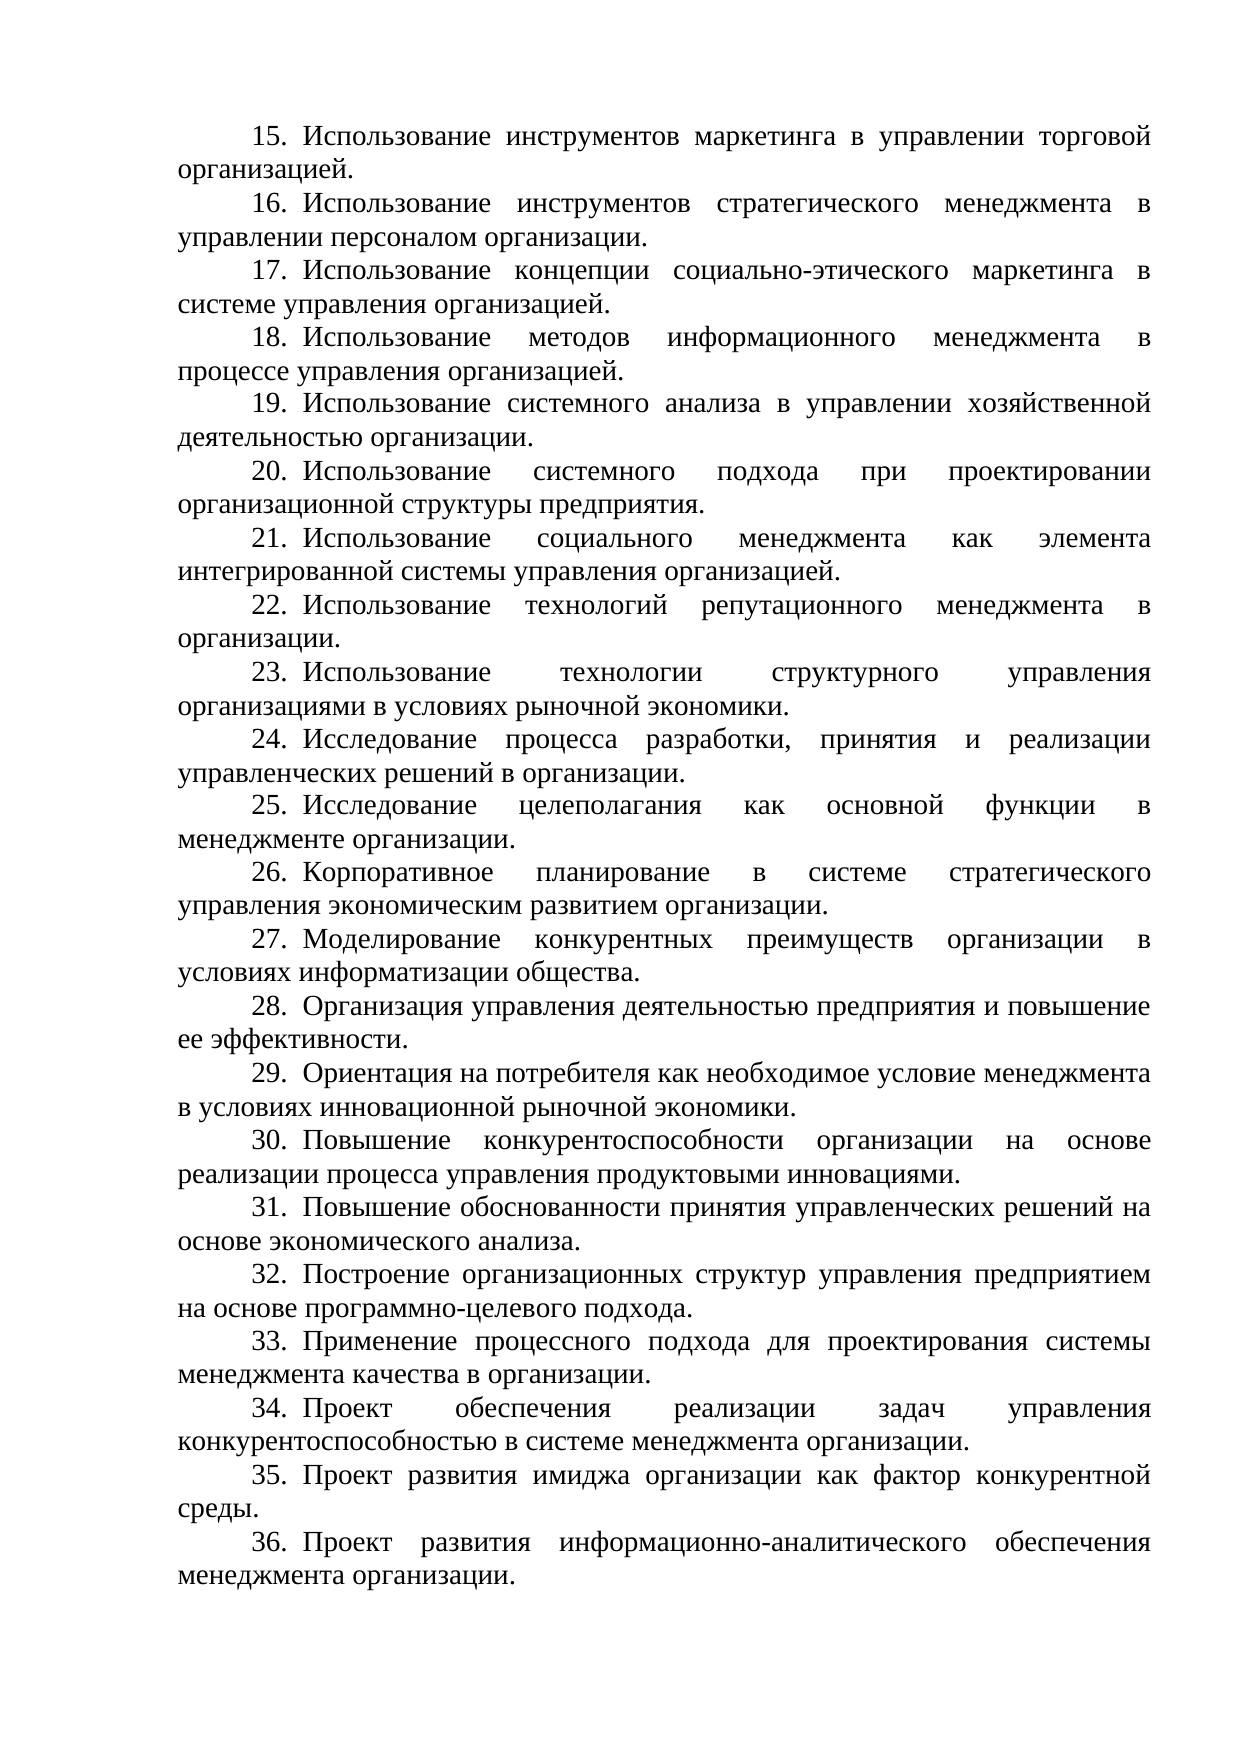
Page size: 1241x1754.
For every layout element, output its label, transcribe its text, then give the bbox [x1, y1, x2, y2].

list Исследование целеполагания как основной функции в менеджменте организации. [177, 788, 1152, 854]
list Исследование процесса разработки, принятия и реализации управленческих решений в организации. [177, 721, 1152, 788]
list Проект развития информационно-аналитического обеспечения менеджмента организации. [177, 1524, 1152, 1591]
list Повышение конкурентоспособности организации на основе реализации процесса управления продуктовыми инновациями. [177, 1122, 1152, 1189]
list Моделирование конкурентных преимуществ организации в условиях информатизации общества. [177, 921, 1152, 988]
list Построение организационных структур управления предприятием на основе программно-целевого подхода. [177, 1256, 1152, 1323]
list Использование методов информационного менеджмента в процессе управления организацией. [177, 319, 1152, 386]
list Использование инструментов стратегического менеджмента в управлении персоналом организации. [177, 185, 1152, 252]
list Использование технологии структурного управления организациями в условиях рыночной экономики. [177, 654, 1152, 721]
list Использование инструментов маркетинга в управлении торговой организацией. [177, 118, 1152, 185]
list Ориентация на потребителя как необходимое условие менеджмента в условиях инновационной рыночной экономики. [177, 1055, 1152, 1122]
list Корпоративное планирование в системе стратегического управления экономическим развитием организации. [177, 854, 1152, 921]
list Проект развития имиджа организации как фактор конкурентной среды. [177, 1457, 1152, 1524]
list Использование технологий репутационного менеджмента в организации. [177, 587, 1152, 654]
list Использование системного анализа в управлении хозяйственной деятельностью организации. [177, 386, 1152, 453]
list Использование концепции социально-этического маркетинга в системе управления организацией. [177, 252, 1152, 319]
list Применение процессного подхода для проектирования системы менеджмента качества в организации. [177, 1323, 1152, 1390]
list Организация управления деятельностью предприятия и повышение ее эффективности. [177, 988, 1152, 1055]
list Использование системного подхода при проектировании организационной структуры предприятия. [177, 453, 1152, 520]
list Повышение обоснованности принятия управленческих решений на основе экономического анализа. [177, 1189, 1152, 1256]
list Проект обеспечения реализации задач управления конкурентоспособностью в системе менеджмента организации. [177, 1390, 1152, 1457]
list Использование социального менеджмента как элемента интегрированной системы управления организацией. [177, 520, 1152, 587]
